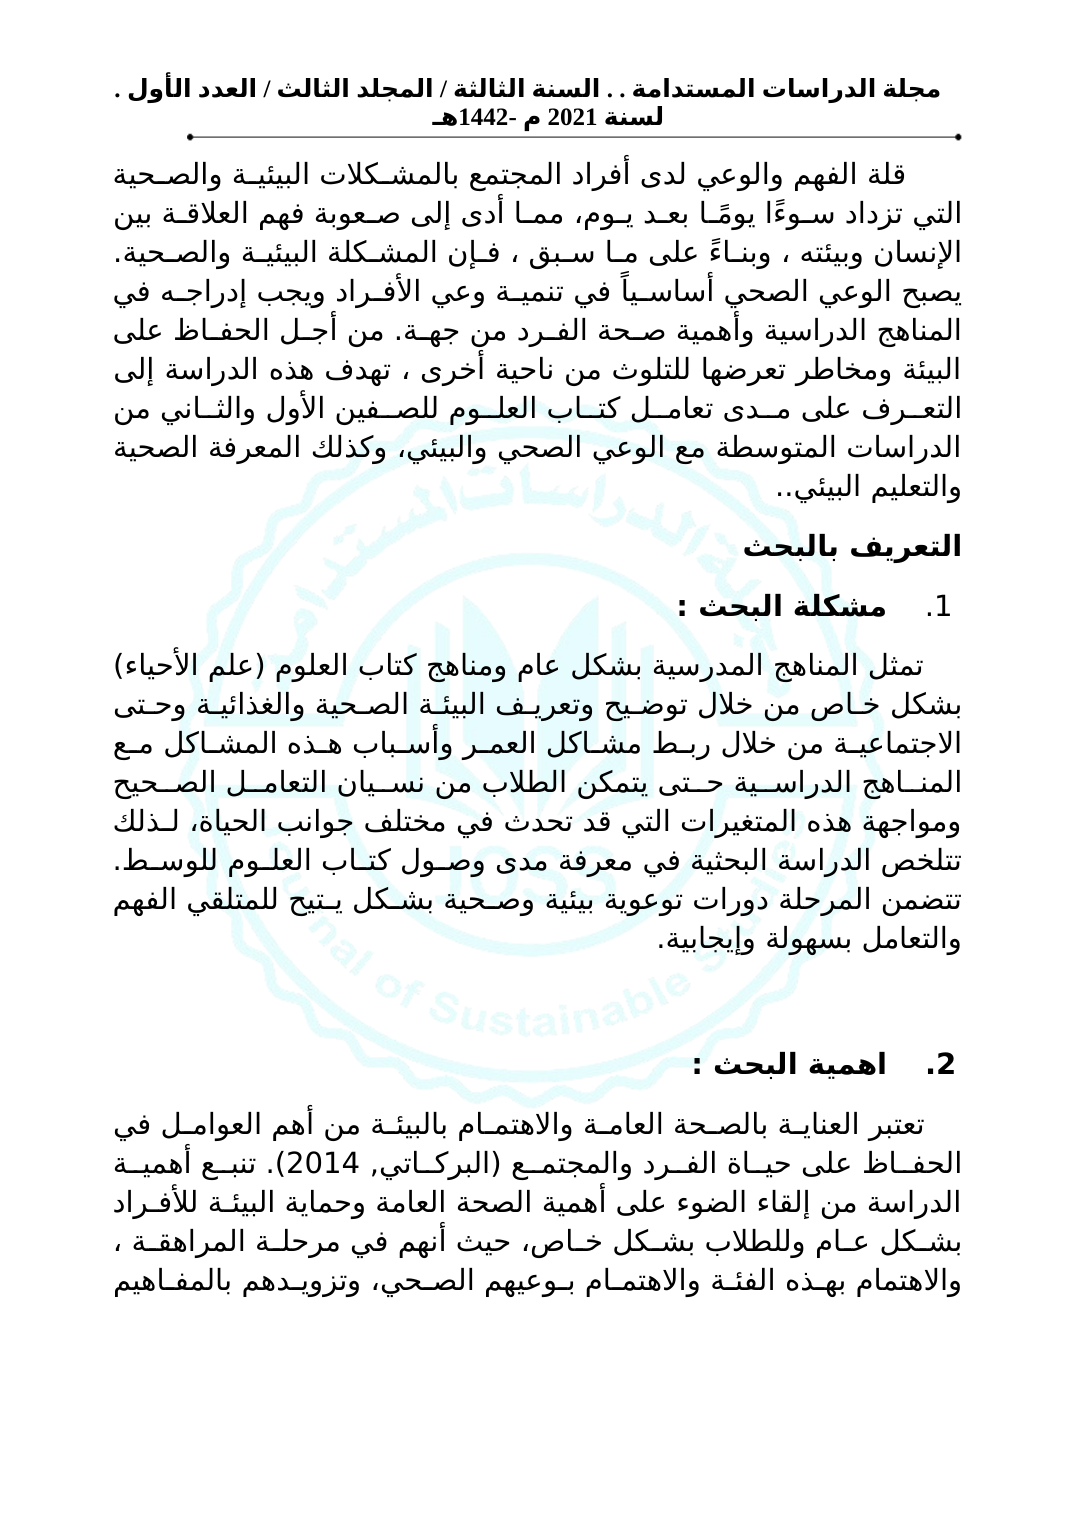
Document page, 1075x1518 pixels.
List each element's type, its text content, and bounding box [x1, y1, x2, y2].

picture [187, 131, 963, 145]
text تمثل المناهج المدرسية بشكل عام ومناهج كتاب العلوم (علم الأحياء) بشكل خاص من خلال توضيح وتعريف البيئة الصحية والغذائية وحتى الاجتماعية من خلال ربط مشاكل العمر وأسباب هذه المشاكل مع المناهج الدراسية حتى يتمكن الطلاب من نسيان التعامل الصحيح ومواجهة هذه المتغيرات التي قد تحدث في مختلف جوانب الحياة، لذلك تتلخص الدراسة البحثية في معرفة مدى وصول كتاب العلوم للوسط. تتضمن المرحلة دورات توعوية بيئية وصحية بشكل يتيح للمتلقي الفهم والتعامل بسهولة وإيجابية. [112, 649, 962, 955]
text التعريف بالبحث [112, 529, 962, 563]
list مشكلة البحث : [112, 589, 925, 623]
text قلة الفهم والوعي لدى أفراد المجتمع بالمشكلات البيئية والصحية التي تزداد سوءًا يومًا بعد يوم، مما أدى إلى صعوبة فهم العلاقة بين الإنسان وبيئته ، وبناءً على ما سبق ، فإن المشكلة البيئية والصحية. يصبح الوعي الصحي أساسياً في تنمية وعي الأفراد ويجب إدراجه في المناهج الدراسية وأهمية صحة الفرد من جهة. من أجل الحفاظ على البيئة ومخاطر تعرضها للتلوث من ناحية أخرى ، تهدف هذه الدراسة إلى التعرف على مدى تعامل كتاب العلوم للصفين الأول والثاني من الدراسات المتوسطة مع الوعي الصحي والبيئي، وكذلك المعرفة الصحية والتعليم البيئي.. [112, 158, 962, 503]
list اهمية البحث : [112, 1048, 925, 1082]
